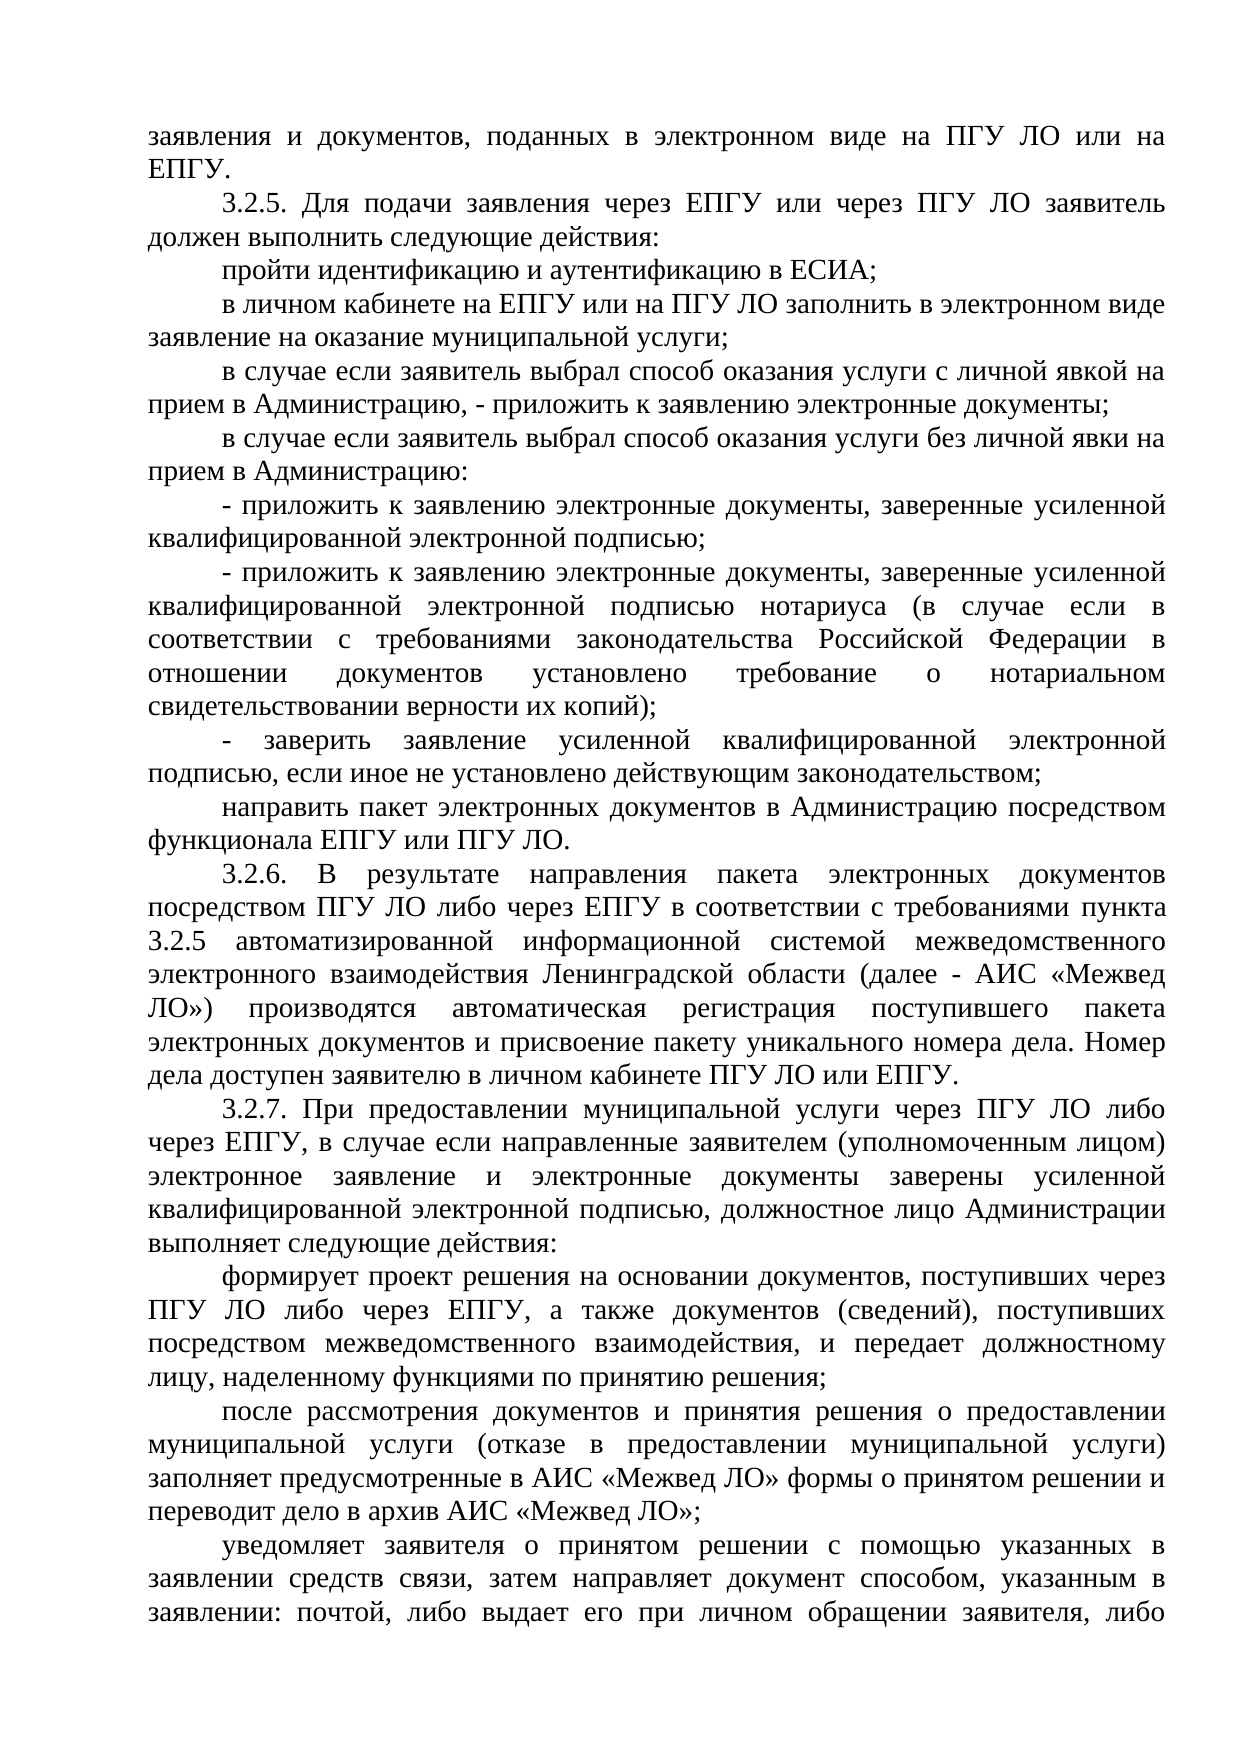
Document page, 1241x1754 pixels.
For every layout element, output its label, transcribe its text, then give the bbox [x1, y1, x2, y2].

text формирует проект решения на основании документов, поступивших через ПГУ ЛО либо через ЕПГУ, а также документов (сведений), поступивших посредством межведомственного взаимодействия, и передает должностному лицу, наделенному функциями по принятию решения; [148, 1258, 1167, 1393]
text 3.2.6. В результате направления пакета электронных документов посредством ПГУ ЛО либо через ЕПГУ в соответствии с требованиями пункта 3.2.5 автоматизированной информационной системой межведомственного электронного взаимодействия Ленинградской области (далее - АИС «Межвед ЛО») производятся автоматическая регистрация поступившего пакета электронных документов и присвоение пакету уникального номера дела. Номер дела доступен заявителю в личном кабинете ПГУ ЛО или ЕПГУ. [148, 856, 1167, 1091]
text в личном кабинете на ЕПГУ или на ПГУ ЛО заполнить в электронном виде заявление на оказание муниципальной услуги; [148, 286, 1167, 353]
text в случае если заявитель выбрал способ оказания услуги с личной явкой на прием в Администрацию, - приложить к заявлению электронные документы; [148, 353, 1167, 420]
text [148, 118, 1167, 185]
text в случае если заявитель выбрал способ оказания услуги без личной явки на прием в Администрацию: [148, 420, 1167, 487]
text - приложить к заявлению электронные документы, заверенные усиленной квалифицированной электронной подписью нотариуса (в случае если в соответствии с требованиями законодательства Российской Федерации в отношении документов установлено требование о нотариальном свидетельствовании верности их копий); [148, 554, 1167, 722]
text 3.2.5. Для подачи заявления через ЕПГУ или через ПГУ ЛО заявитель должен выполнить следующие действия: [148, 185, 1167, 252]
text направить пакет электронных документов в Администрацию посредством функционала ЕПГУ или ПГУ ЛО. [148, 789, 1167, 856]
text пройти идентификацию и аутентификацию в ЕСИА; [148, 252, 1167, 286]
text - заверить заявление усиленной квалифицированной электронной подписью, если иное не установлено действующим законодательством; [148, 722, 1167, 789]
text 3.2.7. При предоставлении муниципальной услуги через ПГУ ЛО либо через ЕПГУ, в случае если направленные заявителем (уполномоченным лицом) электронное заявление и электронные документы заверены усиленной квалифицированной электронной подписью, должностное лицо Администрации выполняет следующие действия: [148, 1091, 1167, 1258]
text после рассмотрения документов и принятия решения о предоставлении муниципальной услуги (отказе в предоставлении муниципальной услуги) заполняет предусмотренные в АИС «Межвед ЛО» формы о принятом решении и переводит дело в архив АИС «Межвед ЛО»; [148, 1393, 1167, 1527]
text - приложить к заявлению электронные документы, заверенные усиленной квалифицированной электронной подписью; [148, 487, 1167, 554]
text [148, 1527, 1167, 1627]
